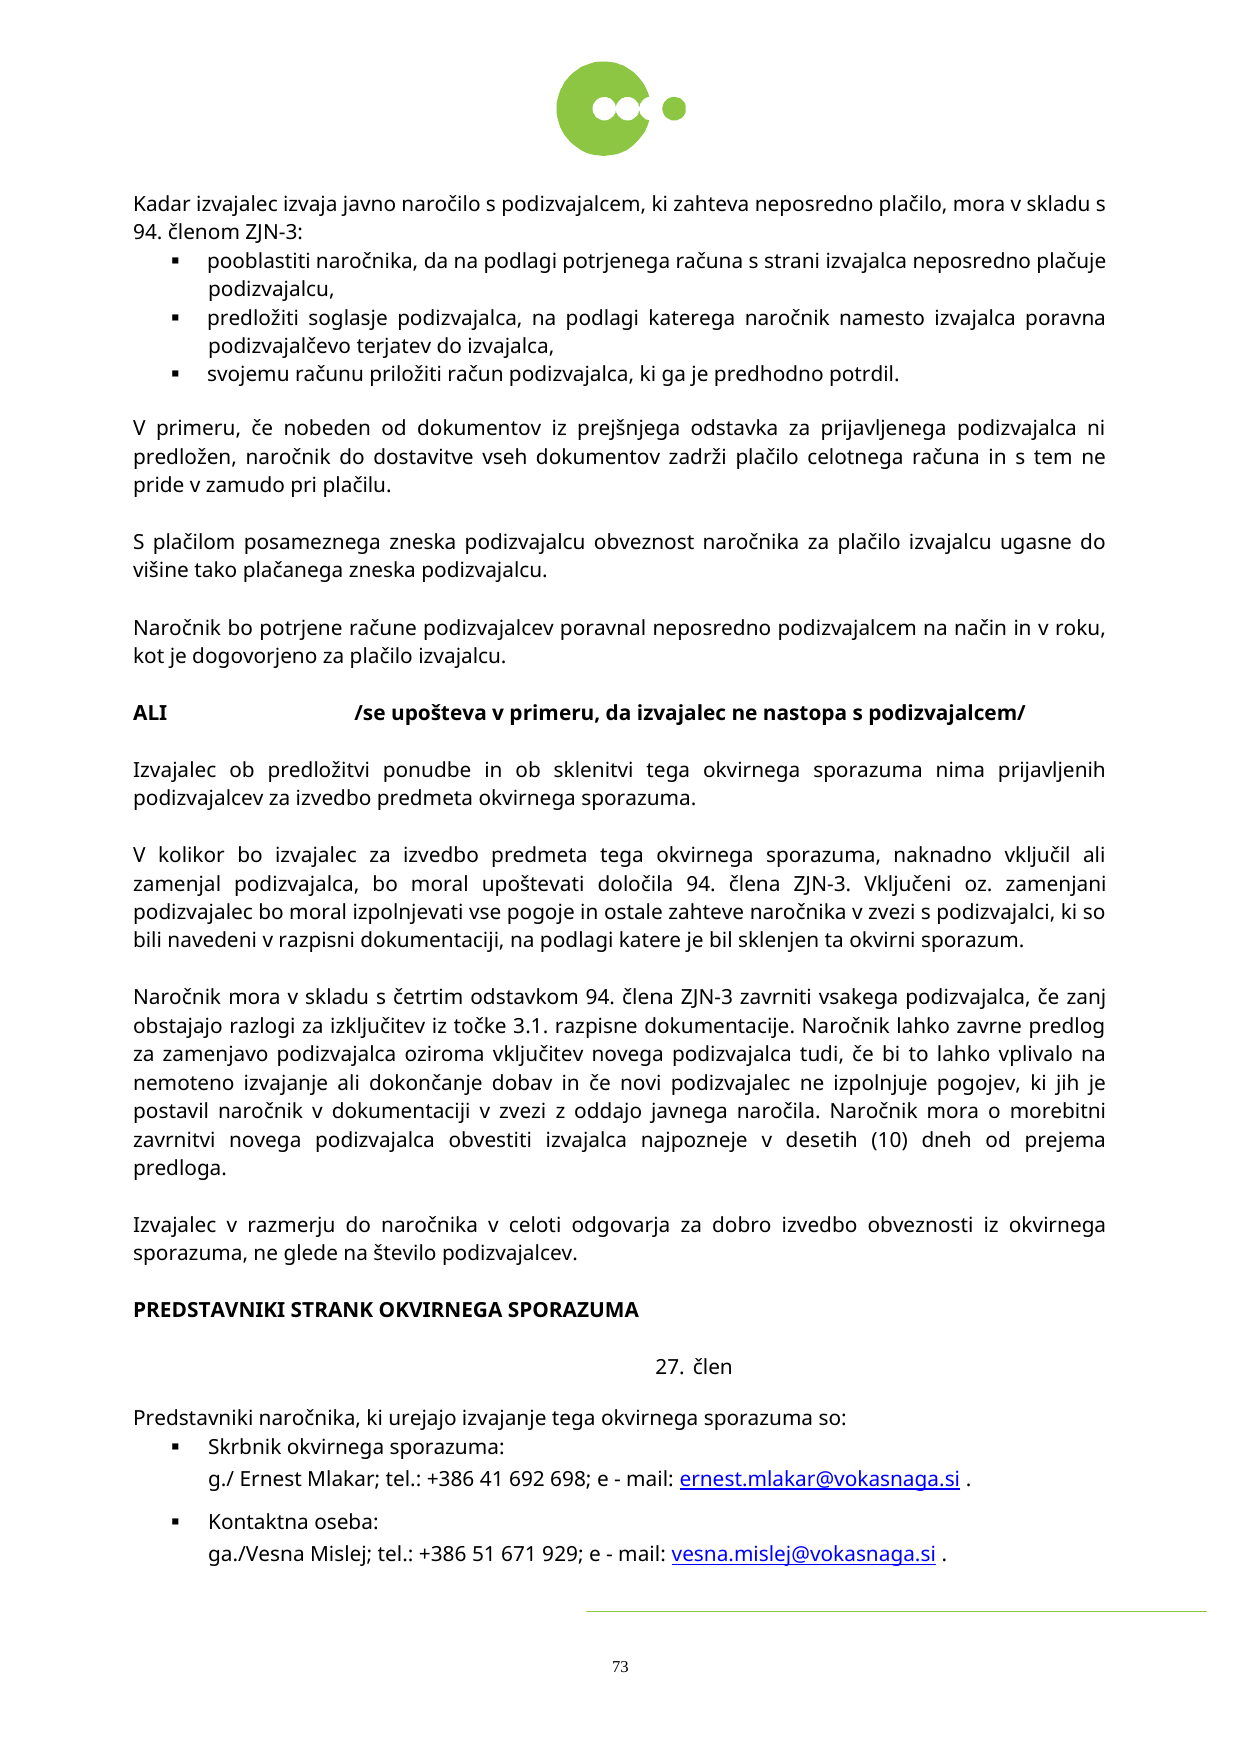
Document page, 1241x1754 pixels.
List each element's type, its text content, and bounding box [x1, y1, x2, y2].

text g./ Ernest Mlakar; tel.: +386 41 692 698; e - mail: ernest.mlakar@vokasnaga.si . [208, 1464, 1107, 1493]
text ALI /se upošteva v primeru, da izvajalec ne nastopa s podizvajalcem/ [133, 698, 1107, 727]
text Izvajalec v razmerju do naročnika v celoti odgovarja za dobro izvedbo obveznosti iz okvirnega sporazuma, ne glede na število podizvajalcev. [133, 1210, 1107, 1267]
list Skrbnik okvirnega sporazuma: [170, 1432, 1107, 1460]
text ga./Vesna Mislej; tel.: +386 51 671 929; e - mail: vesna.mislej@vokasnaga.si . [208, 1539, 1107, 1568]
list pooblastiti naročnika, da na podlagi potrjenega računa s strani izvajalca neposredno plačuje podizvajalcu, [170, 246, 1107, 303]
text Naročnik bo potrjene račune podizvajalcev poravnal neposredno podizvajalcem na način in v roku, kot je dogovorjeno za plačilo izvajalcu. [133, 613, 1107, 670]
text Izvajalec ob predložitvi ponudbe in ob sklenitvi tega okvirnega sporazuma nima prijavljenih podizvajalcev za izvedbo predmeta okvirnega sporazuma. [133, 755, 1107, 812]
list svojemu računu priložiti račun podizvajalca, ki ga je predhodno potrdil. [170, 359, 1107, 388]
list predložiti soglasje podizvajalca, na podlagi katerega naročnik namesto izvajalca poravna podizvajalčevo terjatev do izvajalca, [170, 303, 1107, 359]
list člen [280, 1352, 1107, 1381]
text V kolikor bo izvajalec za izvedbo predmeta tega okvirnega sporazuma, naknadno vključil ali zamenjal podizvajalca, bo moral upoštevati določila 94. člena ZJN-3. Vključeni oz. zamenjani podizvajalec bo moral izpolnjevati vse pogoje in ostale zahteve naročnika v zvezi s podizvajalci, ki so bili navedeni v razpisni dokumentaciji, na podlagi katere je bil sklenjen ta okvirni sporazum. [133, 840, 1107, 954]
text S plačilom posameznega zneska podizvajalcu obveznost naročnika za plačilo izvajalcu ugasne do višine tako plačanega zneska podizvajalcu. [133, 527, 1107, 584]
text V primeru, če nobeden od dokumentov iz prejšnjega odstavka za prijavljenega podizvajalca ni predložen, naročnik do dostavitve vseh dokumentov zadrži plačilo celotnega računa in s tem ne pride v zamudo pri plačilu. [133, 413, 1107, 499]
list Kontaktna oseba: [170, 1507, 1107, 1535]
text Kadar izvajalec izvaja javno naročilo s podizvajalcem, ki zahteva neposredno plačilo, mora v skladu s 94. členom ZJN-3: [133, 189, 1107, 246]
text Predstavniki naročnika, ki urejajo izvajanje tega okvirnega sporazuma so: [133, 1403, 1107, 1432]
text PREDSTAVNIKI STRANK OKVIRNEGA SPORAZUMA [133, 1295, 1107, 1324]
text Naročnik mora v skladu s četrtim odstavkom 94. člena ZJN-3 zavrniti vsakega podizvajalca, če zanj obstajajo razlogi za izključitev iz točke 3.1. razpisne dokumentacije. Naročnik lahko zavrne predlog za zamenjavo podizvajalca oziroma vključitev novega podizvajalca tudi, če bi to lahko vplivalo na nemoteno izvajanje ali dokončanje dobav in če novi podizvajalec ne izpolnjuje pogojev, ki jih je postavil naročnik v dokumentaciji v zvezi z oddajo javnega naročila. Naročnik mora o morebitni zavrnitvi novega podizvajalca obvestiti izvajalca najpozneje v desetih (10) dneh od prejema predloga. [133, 982, 1107, 1182]
